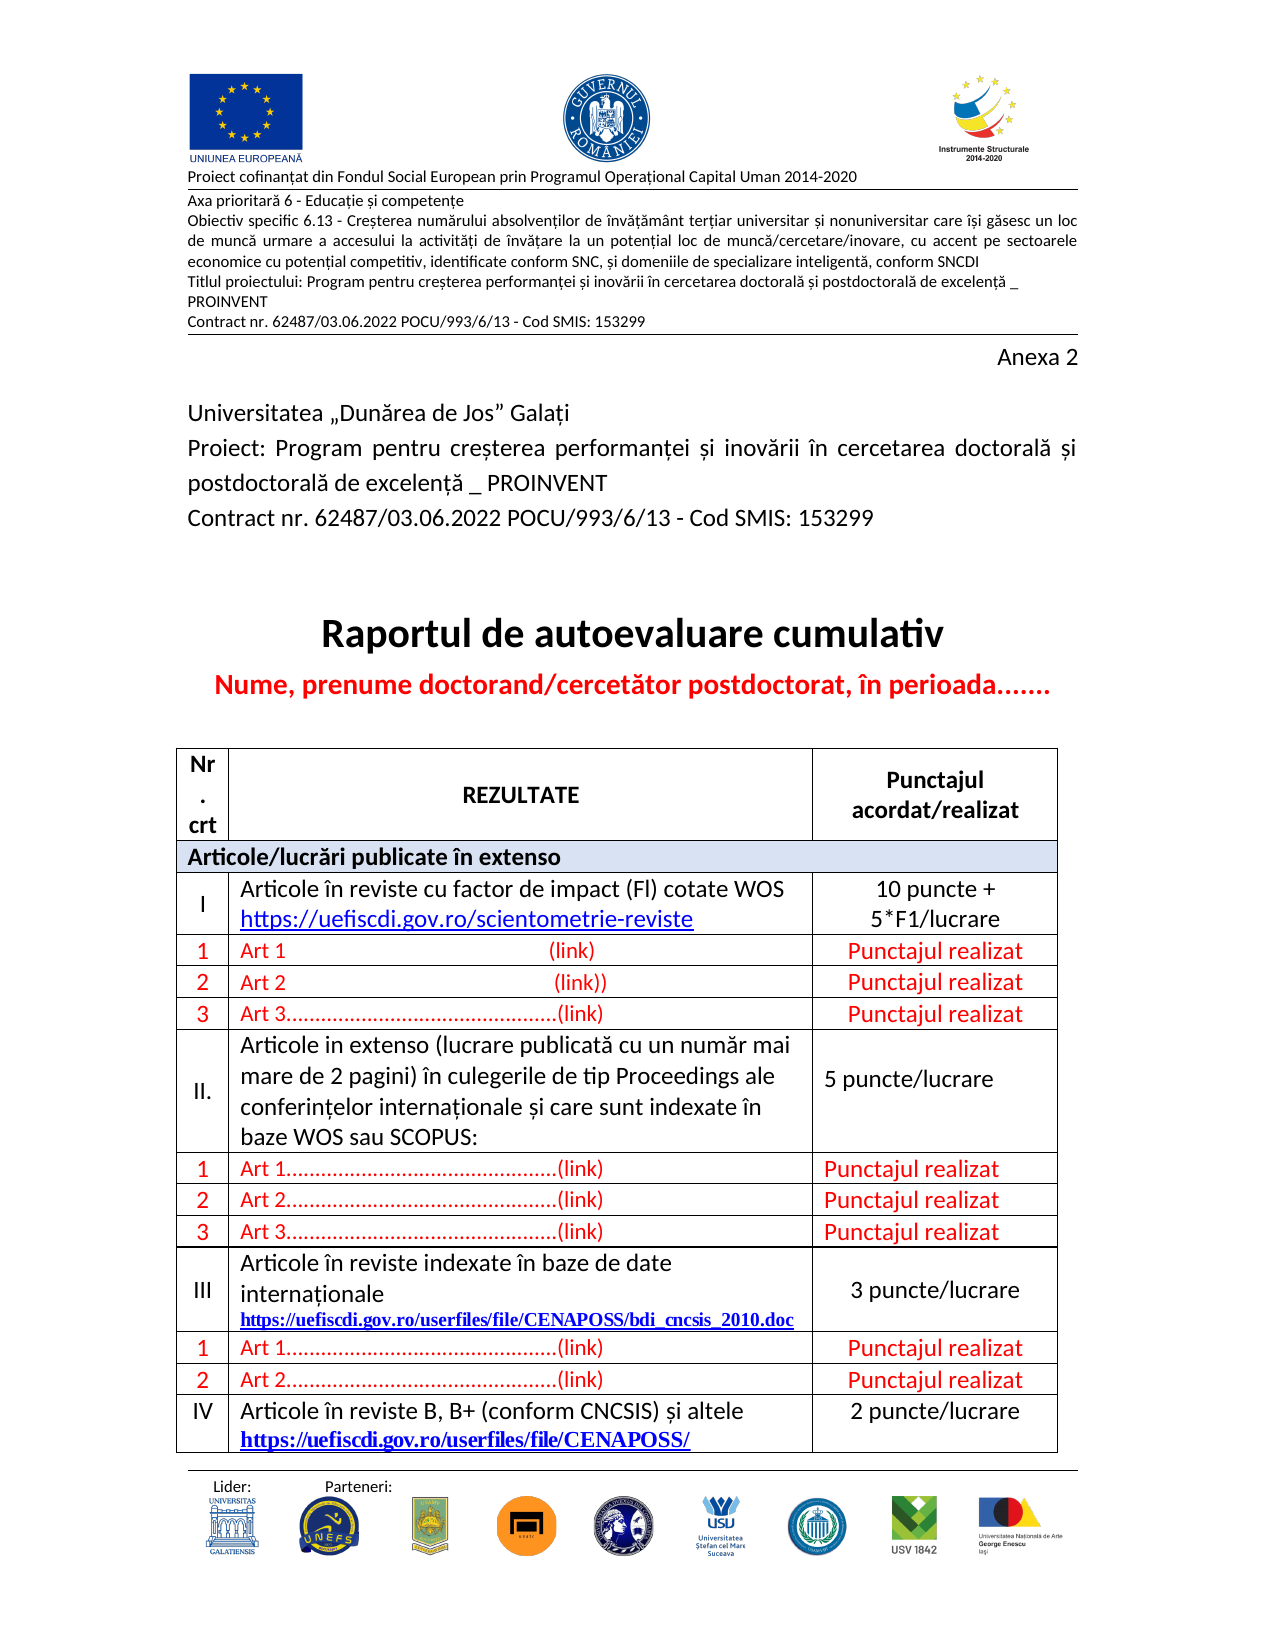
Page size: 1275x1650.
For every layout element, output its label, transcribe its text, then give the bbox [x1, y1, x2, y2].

table_cell Art 1...............................................(link) [229, 1153, 812, 1183]
picture [187, 73, 305, 163]
picture [562, 73, 651, 163]
table_cell Punctajul realizat [813, 1364, 1057, 1394]
table_cell Punctajul realizat [813, 1332, 1057, 1363]
table_cell Articole/lucrări publicate în extenso [177, 841, 1057, 872]
table_cell Punctajul realizat [813, 966, 1057, 997]
table_cell 3 [177, 998, 228, 1028]
picture [411, 1496, 449, 1556]
table_header Nr. crt [177, 749, 228, 840]
table_cell 2 [177, 966, 228, 997]
table_cell Articole în reviste cu factor de impact (Fl) cotate WOS https://uefiscdi.gov.ro/scientometrie-reviste [229, 873, 812, 934]
table_cell Art 3...............................................(link) [229, 998, 812, 1028]
picture [696, 1496, 746, 1556]
text Nume, prenume doctorand/cercetător postdoctorat, în perioada....... [187, 666, 1078, 701]
text Raportul de autoevaluare cumulativ [187, 607, 1078, 658]
picture [787, 1496, 848, 1556]
table_cell 2 puncte/lucrare [813, 1395, 1057, 1452]
text Anexa 2 [187, 341, 1078, 372]
table_cell Art 2 (link)) [229, 966, 812, 997]
picture [977, 1496, 1064, 1556]
table_cell Punctajul realizat [813, 935, 1057, 965]
picture [891, 1496, 937, 1556]
table_cell Punctajul realizat [813, 998, 1057, 1028]
table_cell 3 [177, 1216, 228, 1246]
table_cell Art 1...............................................(link) [229, 1332, 812, 1363]
table_cell Art 2...............................................(link) [229, 1184, 812, 1215]
table_cell 2 [177, 1364, 228, 1394]
table_cell 1 [177, 1153, 228, 1183]
table_cell IV [177, 1395, 228, 1452]
table_cell Articole în reviste B, B+ (conform CNCSIS) şi altele https://uefiscdi.gov.ro/userfiles/file/CENAPOSS/B_plus_2010_arhiva.pdf [229, 1395, 812, 1452]
table_header REZULTATE [229, 749, 812, 840]
table_cell Punctajul realizat [813, 1184, 1057, 1215]
text Proiect: Program pentru creșterea performanței și inovării în cercetarea doctorală și postdoctorală de excelență _ PROINVENT [187, 432, 1078, 498]
picture [203, 1496, 261, 1556]
table_cell 5 puncte/lucrare [813, 1030, 1057, 1152]
table_cell II. [177, 1030, 228, 1152]
table_cell I [177, 873, 228, 934]
table_cell III [177, 1248, 228, 1331]
table_cell Punctajul realizat [813, 1216, 1057, 1246]
table_cell 10 puncte + 5*F1/lucrare [813, 873, 1057, 934]
table_cell Articole in extenso (lucrare publicată cu un număr mai mare de 2 pagini) în culegerile de tip Proceedings ale conferințelor internaționale şi care sunt indexate în baze WOS sau SCOPUS: [229, 1030, 812, 1152]
table_cell Art 2...............................................(link) [229, 1364, 812, 1394]
table_header Punctajul acordat/realizat [813, 749, 1057, 840]
table_cell Articole în reviste indexate în baze de date internaționale https://uefiscdi.gov.ro/userfiles/file/CENAPOSS/bdi_cncsis_2010.doc [229, 1248, 812, 1331]
table_cell 1 [177, 1332, 228, 1363]
table_cell 1 [177, 935, 228, 965]
table_cell Punctajul realizat [813, 1153, 1057, 1183]
picture [937, 73, 1031, 163]
picture [593, 1496, 654, 1556]
text Universitatea „Dunărea de Jos” Galați [187, 397, 1078, 428]
table_cell 2 [177, 1184, 228, 1215]
table_cell 3 puncte/lucrare [813, 1248, 1057, 1331]
picture [299, 1496, 359, 1556]
table_cell Art 1 (link) [229, 935, 812, 965]
table_cell Art 3...............................................(link) [229, 1216, 812, 1246]
picture [497, 1496, 557, 1556]
text Contract nr. 62487/03.06.2022 POCU/993/6/13 - Cod SMIS: 153299 [187, 502, 1078, 533]
